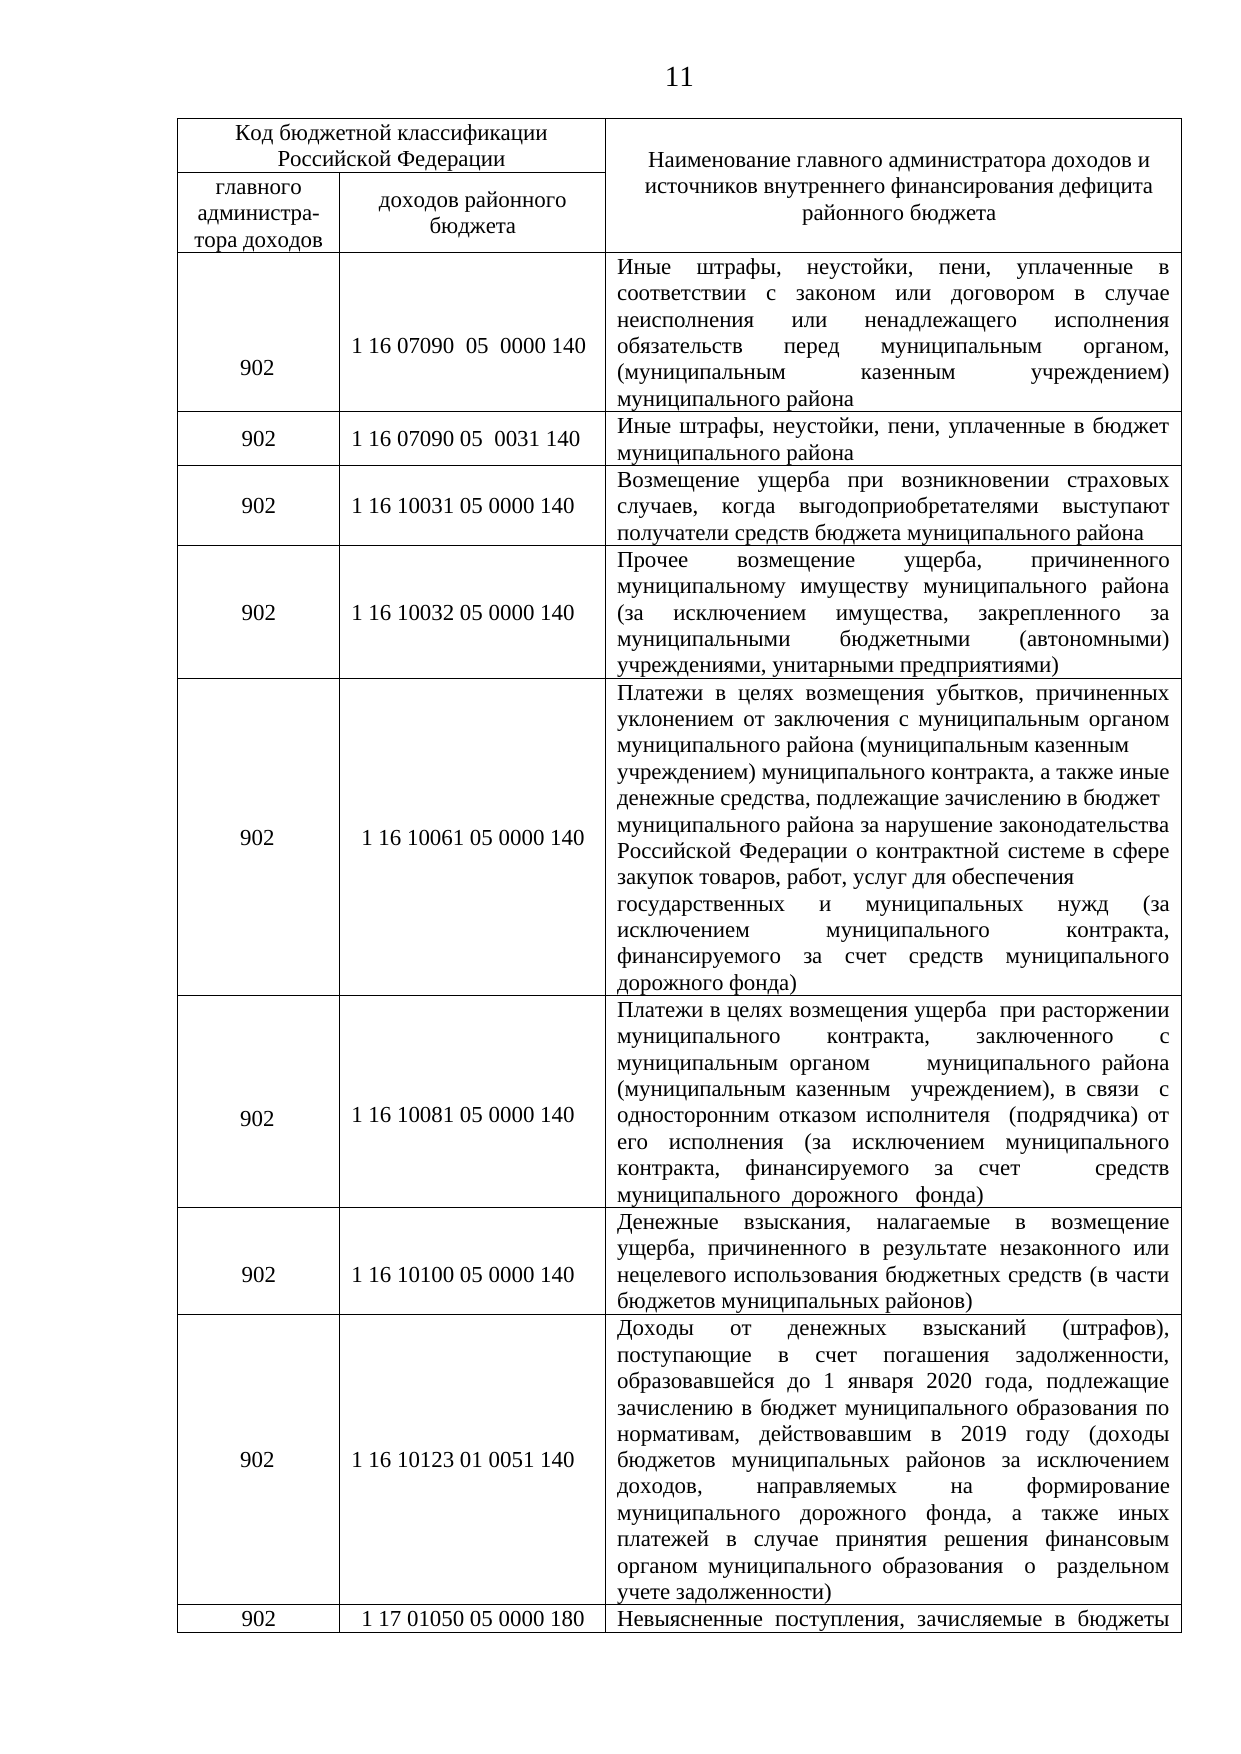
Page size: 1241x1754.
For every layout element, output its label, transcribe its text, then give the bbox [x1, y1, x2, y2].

table_header Наименование главного администратора доходов и источников внутреннего финансирования дефицита районного бюджета [606, 119, 1181, 252]
table_cell 902 [178, 466, 339, 545]
table_cell Прочее возмещение ущерба, причиненного муниципальному имуществу муниципального района (за исключением имущества, закрепленного за муниципальными бюджетными (автономными) учреждениями, унитарными предприятиями) [606, 546, 1181, 678]
table_cell 1 16 10081 05 0000 140 [340, 996, 605, 1207]
table_cell 1 16 10100 05 0000 140 [340, 1208, 605, 1313]
table_cell 902 [178, 1315, 339, 1604]
table_cell 1 16 10031 05 0000 140 [340, 466, 605, 545]
table_cell 902 [178, 546, 339, 678]
table_cell главного администра-тора доходов [178, 173, 339, 252]
table_cell Денежные взыскания, налагаемые в возмещение ущерба, причиненного в результате незаконного или нецелевого использования бюджетных средств (в части бюджетов муниципальных районов) [606, 1208, 1181, 1313]
table_cell 902 [178, 1208, 339, 1313]
table_cell Возмещение ущерба при возникновении страховых случаев, когда выгодоприобретателями выступают получатели средств бюджета муниципального района [606, 466, 1181, 545]
table_cell 902 [178, 412, 339, 465]
table_cell Платежи в целях возмещения убытков, причиненных уклонением от заключения с муниципальным органом муниципального района (муниципальным казенным учреждением) муниципального контракта, а также иные денежные средства, подлежащие зачислению в бюджет муниципального района за нарушение законодательства Российской Федерации о контрактной системе в сфере закупок товаров, работ, услуг для обеспечения государственных и муниципальных нужд (за исключением муниципального контракта, финансируемого за счет средств муниципального дорожного фонда) [606, 679, 1181, 995]
table_cell 1 17 01050 05 0000 180 [340, 1605, 605, 1632]
table_cell 1 16 10032 05 0000 140 [340, 546, 605, 678]
table_cell 1 16 07090 05 0000 140 [340, 253, 605, 411]
table_cell Платежи в целях возмещения ущерба при расторжении муниципального контракта, заключенного с муниципальным органом муниципального района (муниципальным казенным учреждением), в связи с односторонним отказом исполнителя (подрядчика) от его исполнения (за исключением муниципального контракта, финансируемого за счет средств муниципального дорожного фонда) [606, 996, 1181, 1207]
table_cell 902 [178, 679, 339, 995]
table_cell 1 16 07090 05 0031 140 [340, 412, 605, 465]
table_cell Доходы от денежных взысканий (штрафов), поступающие в счет погашения задолженности, образовавшейся до 1 января 2020 года, подлежащие зачислению в бюджет муниципального образования по нормативам, действовавшим в 2019 году (доходы бюджетов муниципальных районов за исключением доходов, направляемых на формирование муниципального дорожного фонда, а также иных платежей в случае принятия решения финансовым органом муниципального образования о раздельном учете задолженности) [606, 1315, 1181, 1604]
table_cell Иные штрафы, неустойки, пени, уплаченные в бюджет муниципального района [606, 412, 1181, 465]
table_cell Иные штрафы, неустойки, пени, уплаченные в соответствии с законом или договором в случае неисполнения или ненадлежащего исполнения обязательств перед муниципальным органом, (муниципальным казенным учреждением) муниципального района [606, 253, 1181, 411]
table_cell 1 16 10123 01 0051 140 [340, 1315, 605, 1604]
table_cell 902 [178, 253, 339, 411]
table_header Код бюджетной классификации Российской Федерации [178, 119, 605, 172]
table_cell 902 [178, 1605, 339, 1632]
table_cell 902 [178, 996, 339, 1207]
table_cell Невыясненные поступления, зачисляемые в бюджеты муниципальных районов [606, 1605, 1181, 1632]
table_cell доходов районного бюджета [340, 173, 605, 252]
table_cell 1 16 10061 05 0000 140 [340, 679, 605, 995]
